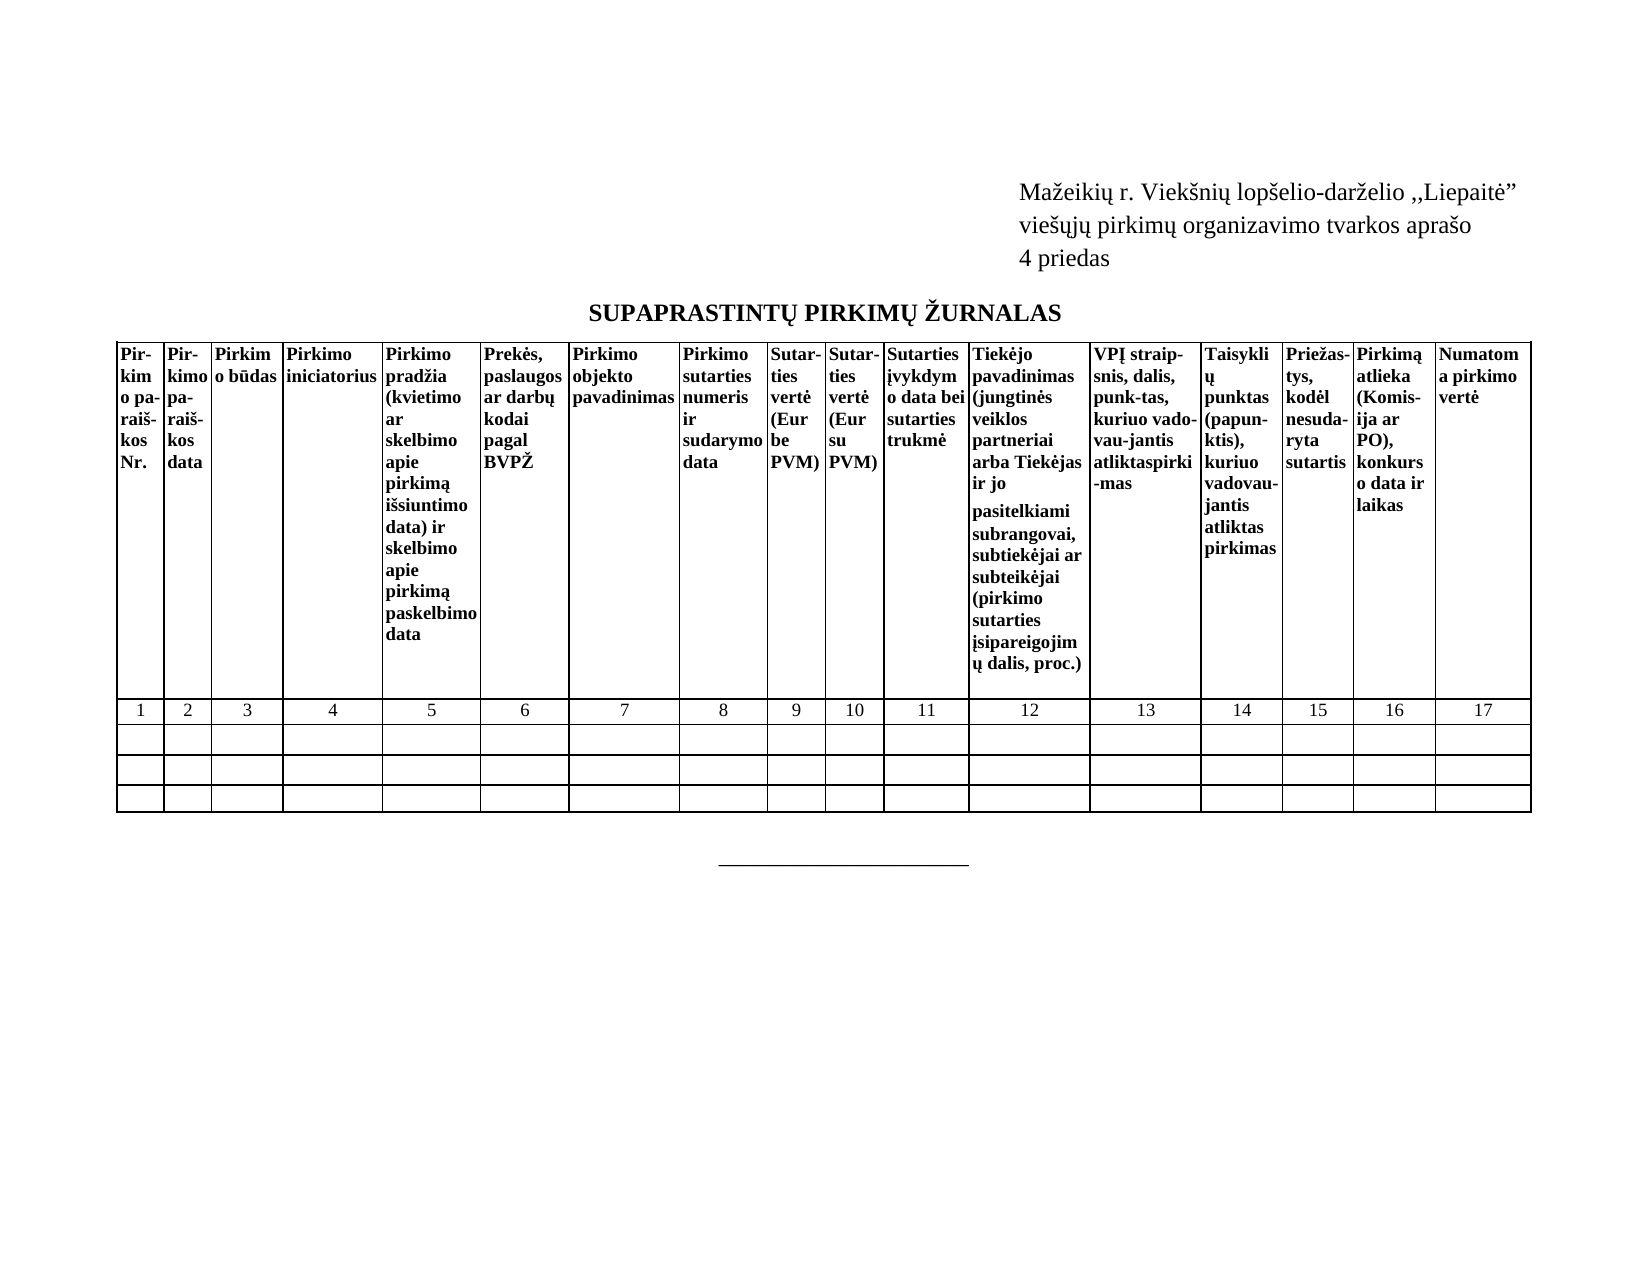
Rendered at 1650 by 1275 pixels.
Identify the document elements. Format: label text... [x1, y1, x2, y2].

table_cell [826, 725, 883, 754]
table_header Pirkimo sutarties numeris ir sudarymo data [680, 343, 767, 698]
table_cell [768, 725, 825, 754]
table_cell [826, 786, 883, 811]
table_cell [885, 786, 968, 811]
table_cell [570, 786, 679, 811]
table_cell [1202, 725, 1282, 754]
table_cell 6 [481, 700, 568, 723]
table_header Numatoma pirkimo vertė [1436, 343, 1530, 698]
table_cell 16 [1354, 700, 1435, 723]
table_cell [768, 756, 825, 784]
table_header Taisyklių punktas (papun-ktis), kuriuo vadovau-jantis atliktas pirkimas [1202, 343, 1282, 698]
table_cell 3 [212, 700, 282, 723]
text Mažeikių r. Viekšnių lopšelio-darželio ,,Liepaitė” [1019, 177, 1532, 206]
table_header Pirkimo objekto pavadinimas [570, 343, 679, 698]
table_cell 13 [1091, 700, 1200, 723]
table_cell [970, 756, 1089, 784]
table_cell [212, 786, 282, 811]
table_cell [680, 725, 767, 754]
table_cell [212, 725, 282, 754]
table_cell [1436, 786, 1530, 811]
table_cell [383, 756, 480, 784]
table_cell [1354, 725, 1435, 754]
table_header Sutar-ties vertė (Eur su PVM) [826, 343, 883, 698]
table_cell [118, 786, 163, 811]
table_header Priežas-tys, kodėl nesuda-ryta sutartis [1283, 343, 1353, 698]
table_cell [680, 756, 767, 784]
table_cell 8 [680, 700, 767, 723]
table_cell [118, 756, 163, 784]
table_cell [165, 725, 211, 754]
table_cell [118, 725, 163, 754]
table_header Sutar-ties vertė (Eur be PVM) [768, 343, 825, 698]
table_header Pir-kimo pa-raiš-kos data [165, 343, 211, 698]
table_cell [1283, 786, 1353, 811]
table_cell [481, 725, 568, 754]
table_cell [1354, 786, 1435, 811]
table_cell [1202, 756, 1282, 784]
table_cell 17 [1436, 700, 1530, 723]
text 4 priedas [1019, 243, 1532, 272]
table_header Prekės, paslaugos ar darbų kodai pagal BVPŽ [481, 343, 568, 698]
text ____________________ [118, 841, 1532, 869]
table_cell [826, 756, 883, 784]
table_cell [1354, 756, 1435, 784]
table_cell 7 [570, 700, 679, 723]
text viešųjų pirkimų organizavimo tvarkos aprašo [1019, 210, 1532, 239]
table_header Pirkimo iniciatorius [284, 343, 382, 698]
table_cell 10 [826, 700, 883, 723]
table_cell [284, 786, 382, 811]
table_cell 2 [165, 700, 211, 723]
table_cell [970, 786, 1089, 811]
table_header Sutarties įvykdymo data bei sutarties trukmė [885, 343, 968, 698]
table_cell 11 [885, 700, 968, 723]
table_cell [1202, 786, 1282, 811]
table_cell 9 [768, 700, 825, 723]
table_cell [284, 756, 382, 784]
table_cell [885, 725, 968, 754]
table_header Pirkimo pradžia (kvietimo ar skelbimo apie pirkimą išsiuntimo data) ir skelbimo apie pirkimą paskelbimo data [383, 343, 480, 698]
table_cell 5 [383, 700, 480, 723]
text SUPAPRASTINTŲ PIRKIMŲ ŽURNALAS [118, 298, 1532, 327]
table_cell 4 [284, 700, 382, 723]
table_cell [165, 756, 211, 784]
table_header Pirkimo būdas [212, 343, 282, 698]
table_cell [481, 756, 568, 784]
table_cell 12 [970, 700, 1089, 723]
table_header Pir-kimo pa-raiš-kos Nr. [118, 343, 163, 698]
table_cell [1436, 756, 1530, 784]
table_cell [680, 786, 767, 811]
table_cell [1091, 786, 1200, 811]
table_cell [212, 756, 282, 784]
table_cell [284, 725, 382, 754]
table_cell [885, 756, 968, 784]
table_cell 14 [1202, 700, 1282, 723]
table_cell [1091, 756, 1200, 784]
table_cell [570, 725, 679, 754]
table_header Pirkimą atlieka (Komis-ija ar ), konkurso data ir laikas [1354, 343, 1435, 698]
table_cell [1436, 725, 1530, 754]
table_cell [768, 786, 825, 811]
table_cell [383, 786, 480, 811]
table_cell [1283, 756, 1353, 784]
table_cell 15 [1283, 700, 1353, 723]
table_header VPĮ straip-snis, dalis, punk-tas, kuriuo vado-vau-jantis atliktaspirki-mas [1091, 343, 1200, 698]
table_cell [570, 756, 679, 784]
table_header Tiekėjo pavadinimas (jungtinės veiklos partneriai arba Tiekėjas ir jo pasitelkiami subrangovai, subtiekėjai ar subteikėjai (pirkimo sutarties įsipareigojimų dalis, proc.) [970, 343, 1089, 698]
table_cell [383, 725, 480, 754]
table_cell 1 [118, 700, 163, 723]
table_cell [1283, 725, 1353, 754]
table_cell [1091, 725, 1200, 754]
table_cell [481, 786, 568, 811]
table_cell [165, 786, 211, 811]
table_cell [970, 725, 1089, 754]
